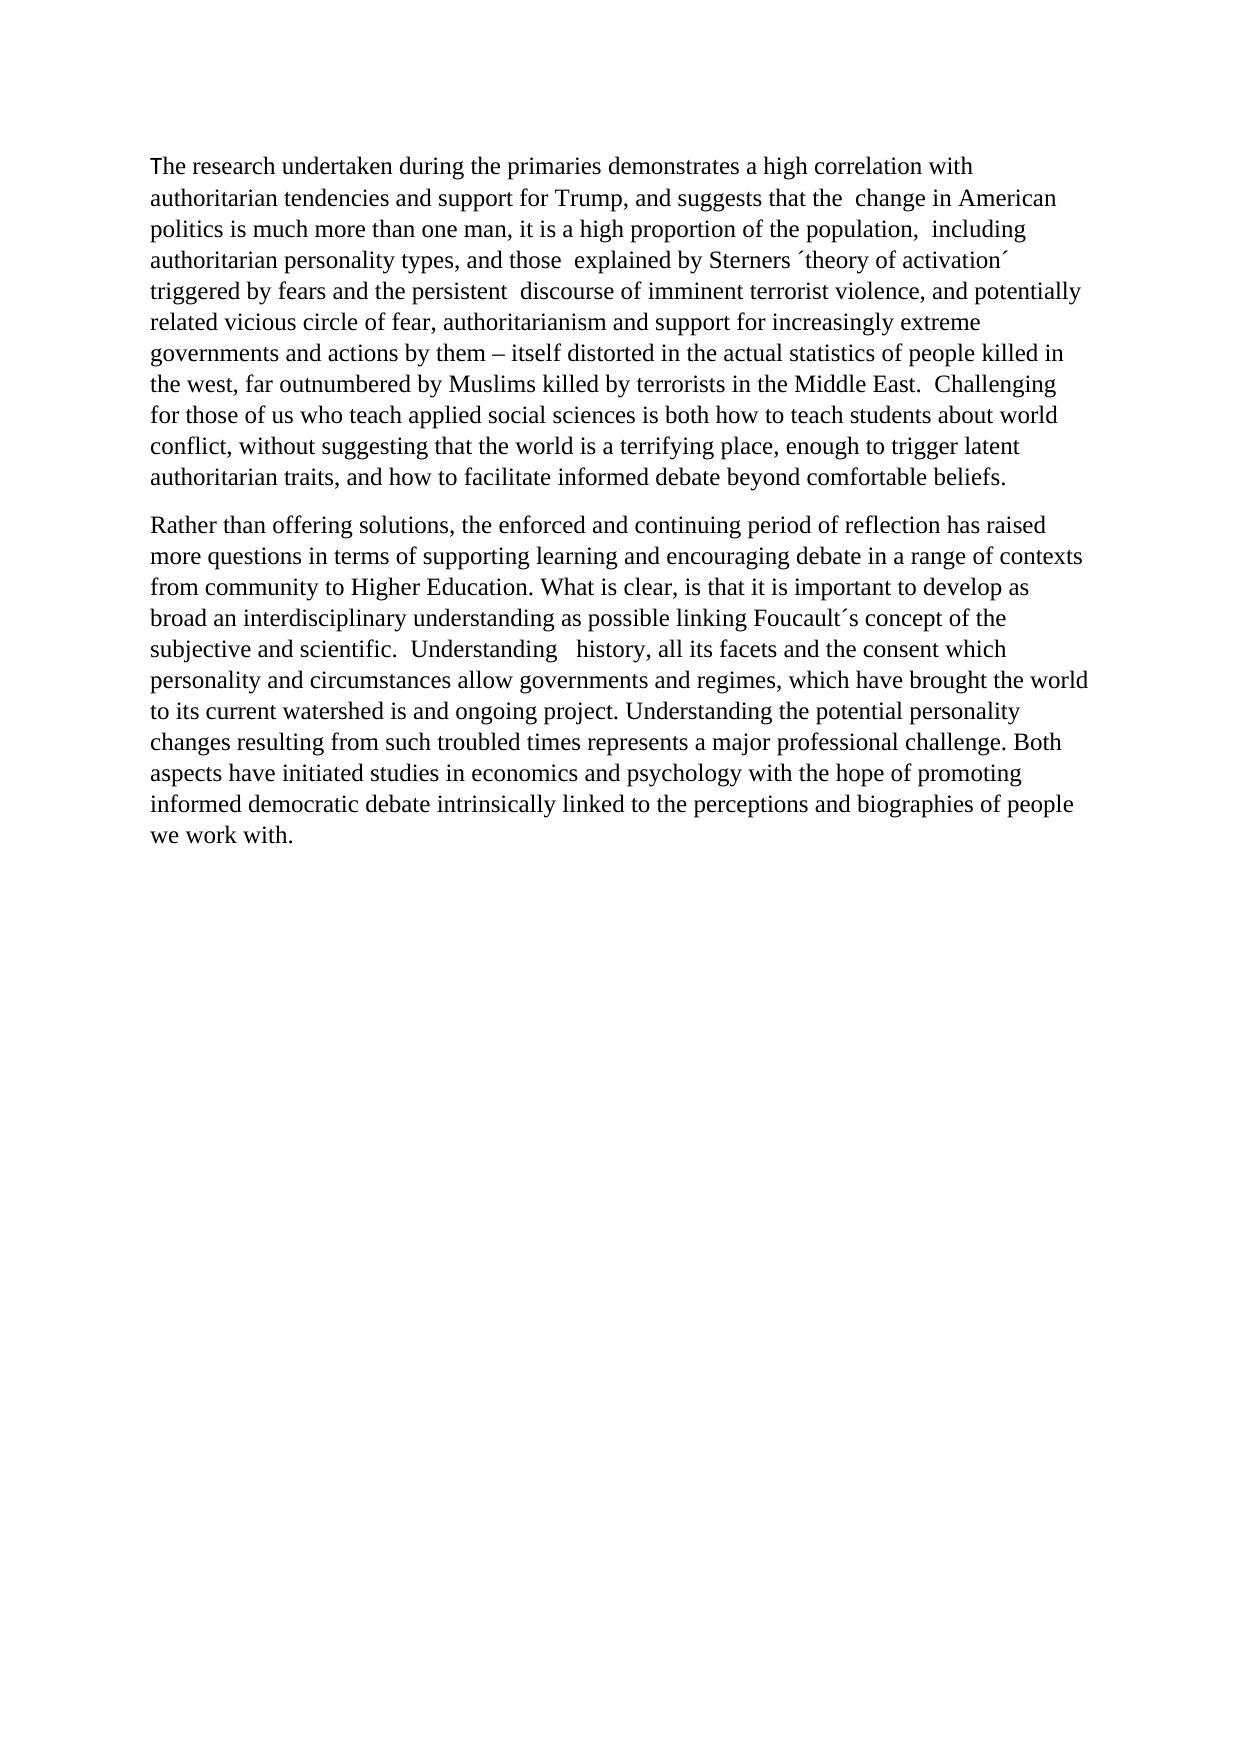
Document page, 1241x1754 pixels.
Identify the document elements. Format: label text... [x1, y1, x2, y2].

text The research undertaken during the primaries demonstrates a high correlation with authoritarian tendencies and support for Trump, and suggests that the change in American politics is much more than one man, it is a high proportion of the population, including authoritarian personality types, and those explained by Sterners ´theory of activation´ triggered by fears and the persistent discourse of imminent terrorist violence, and potentially related vicious circle of fear, authoritarianism and support for increasingly extreme governments and actions by them – itself distorted in the actual statistics of people killed in the west, far outnumbered by Muslims killed by terrorists in the Middle East. Challenging for those of us who teach applied social sciences is both how to teach students about world conflict, without suggesting that the world is a terrifying place, enough to trigger latent authoritarian traits, and how to facilitate informed debate beyond comfortable beliefs. [150, 150, 1090, 491]
text Rather than offering solutions, the enforced and continuing period of reflection has raised more questions in terms of supporting learning and encouraging debate in a range of contexts from community to Higher Education. What is clear, is that it is important to develop as broad an interdisciplinary understanding as possible linking Foucault´s concept of the subjective and scientific. Understanding history, all its facets and the consent which personality and circumstances allow governments and regimes, which have brought the world to its current watershed is and ongoing project. Understanding the potential personality changes resulting from such troubled times represents a major professional challenge. Both aspects have initiated studies in economics and psychology with the hope of promoting informed democratic debate intrinsically linked to the perceptions and biographies of people we work with. [150, 510, 1090, 849]
